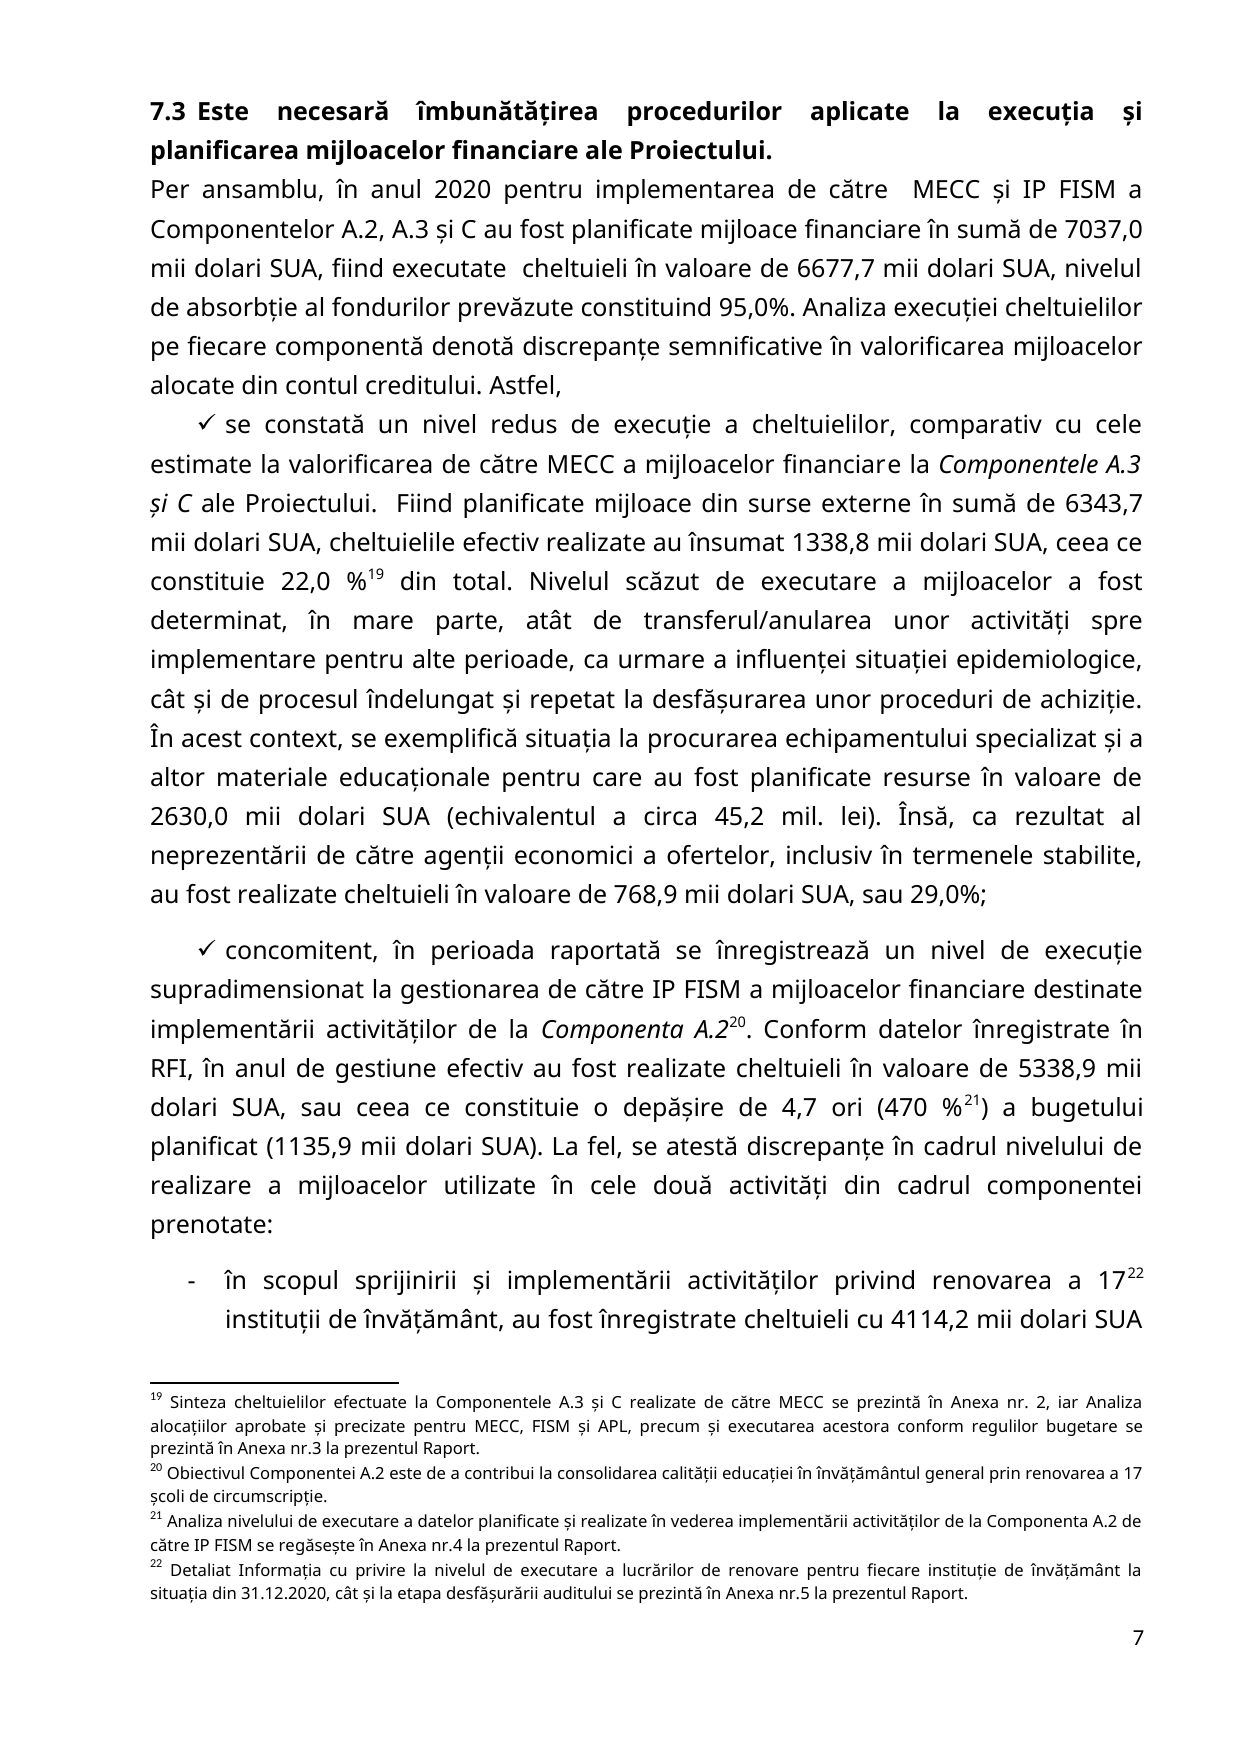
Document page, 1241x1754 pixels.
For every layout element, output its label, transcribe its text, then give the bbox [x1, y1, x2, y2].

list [187, 1263, 1144, 1336]
list Per ansamblu, în anul 2020 pentru implementarea de către MECC și IP FISM a Componentelor A.2, A.3 și C au fost planificate mijloace financiare în sumă de 7037,0 mii dolari SUA, fiind executate cheltuieli în valoare de 6677,7 mii dolari SUA, nivelul de absorbție al fondurilor prevăzute constituind 95,0%. Analiza execuției cheltuielilor pe fiecare componentă denotă discrepanțe semnificative în valorificarea mijloacelor alocate din contul creditului. Astfel, [150, 172, 1144, 402]
list concomitent, în perioada raportată se înregistrează un nivel de execuție supradimensionat la gestionarea de către IP FISM a mijloacelor financiare destinate implementării activităților de la Componenta A.2. Conform datelor înregistrate în RFI, în anul de gestiune efectiv au fost realizate cheltuieli în valoare de 5338,9 mii dolari SUA, sau ceea ce constituie o depășire de 4,7 ori (470 %) a bugetului planificat (1135,9 mii dolari SUA). La fel, se atestă discrepanțe în cadrul nivelului de realizare a mijloacelor utilizate în cele două activități din cadrul componentei prenotate: [150, 933, 1144, 1241]
list se constată un nivel redus de execuție a cheltuielilor, comparativ cu cele estimate la valorificarea de către MECC a mijloacelor financiare la Componentele A.3 și C ale Proiectului. Fiind planificate mijloace din surse externe în sumă de 6343,7 mii dolari SUA, cheltuielile efectiv realizate au însumat 1338,8 mii dolari SUA, ceea ce constituie 22,0 % din total. Nivelul scăzut de executare a mijloacelor a fost determinat, în mare parte, atât de transferul/anularea unor activități spre implementare pentru alte perioade, ca urmare a influenței situației epidemiologice, cât și de procesul îndelungat și repetat la desfășurarea unor proceduri de achiziție. În acest context, se exemplifică situația la procurarea echipamentului specializat și a altor materiale educaționale pentru care au fost planificate resurse în valoare de 2630,0 mii dolari SUA (echivalentul a circa 45,2 mil. lei). Însă, ca rezultat al neprezentării de către agenții economici a ofertelor, inclusiv în termenele stabilite, au fost realizate cheltuieli în valoare de 768,9 mii dolari SUA, sau 29,0%; [150, 407, 1144, 911]
subtitle Este necesară îmbunătățirea procedurilor aplicate la execuția și planificarea mijloacelor financiare ale Proiectului. [150, 94, 1144, 167]
